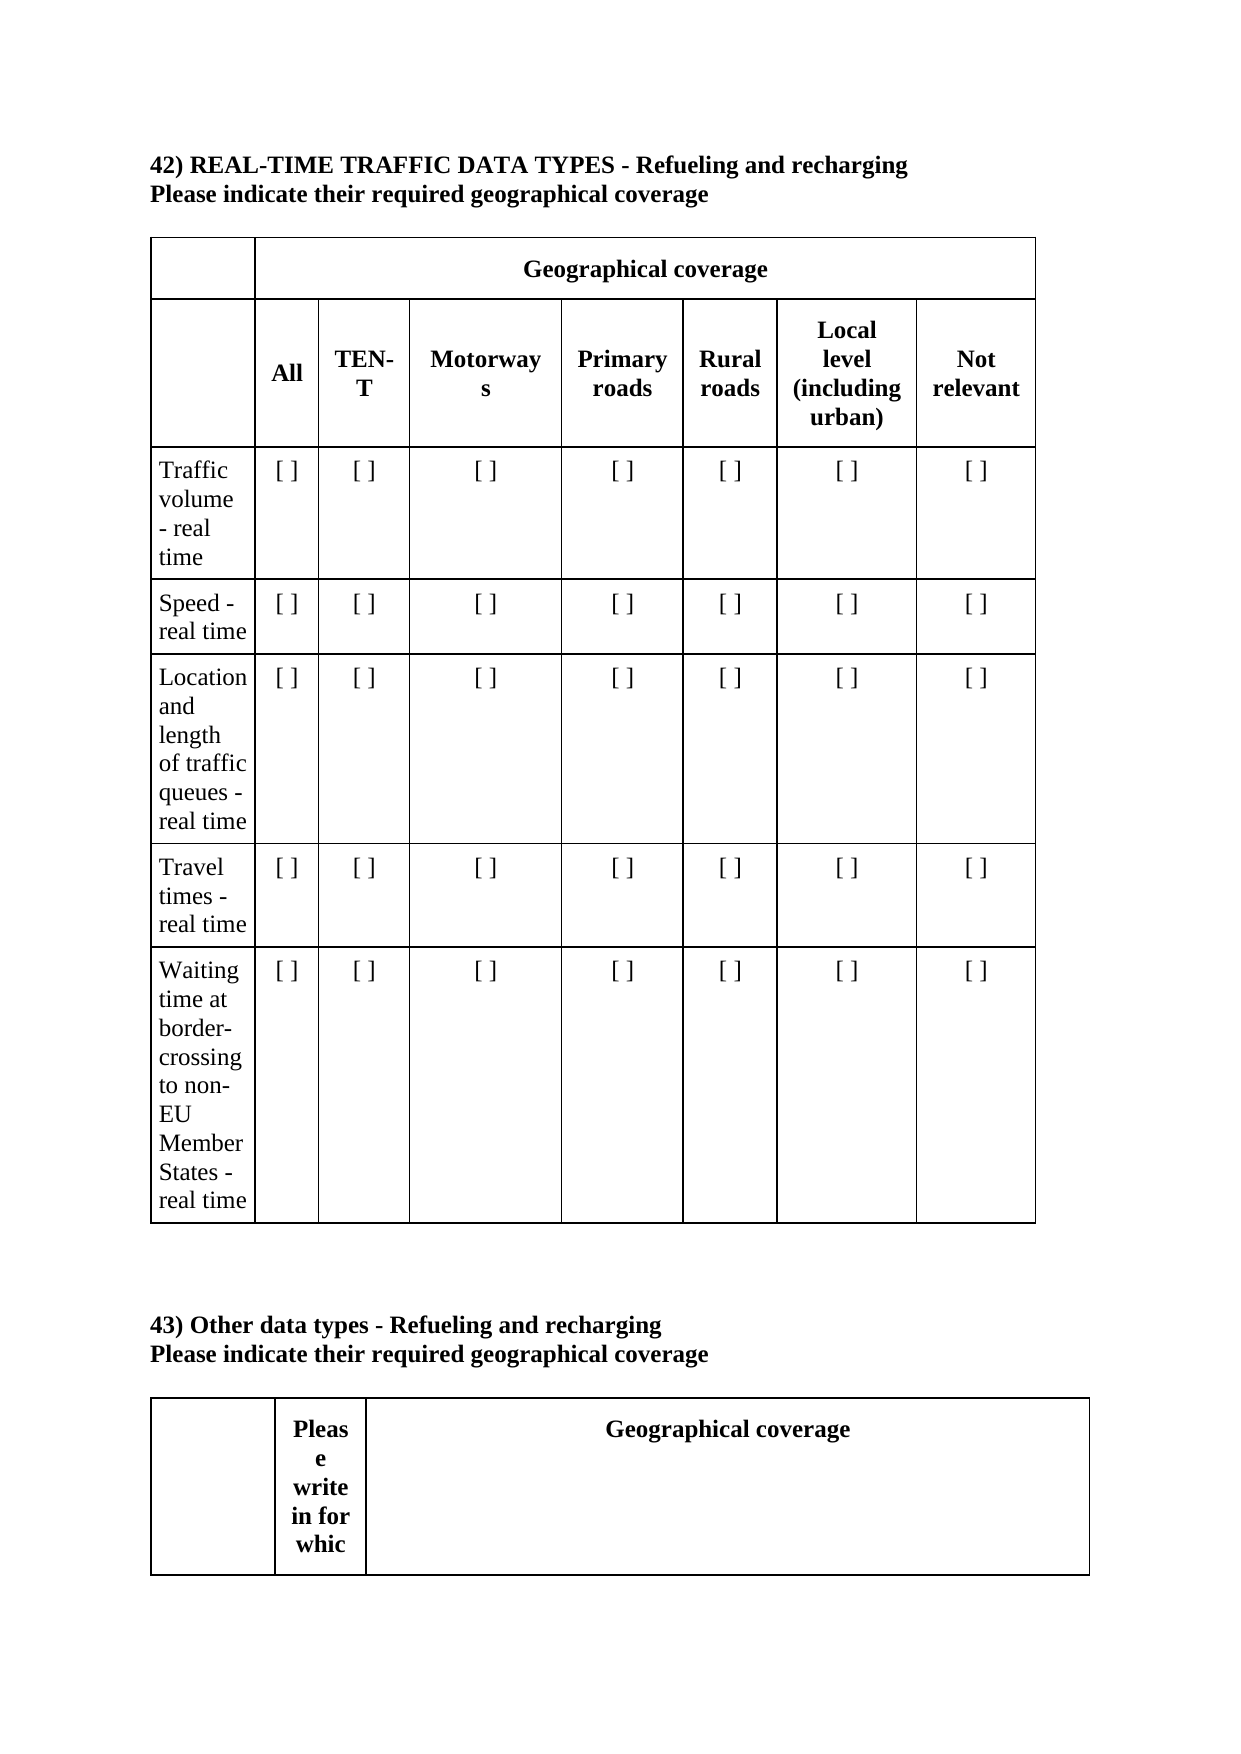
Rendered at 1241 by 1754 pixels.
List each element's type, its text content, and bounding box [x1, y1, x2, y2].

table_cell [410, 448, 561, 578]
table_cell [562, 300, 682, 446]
subtitle 42) REAL-TIME TRAFFIC DATA TYPES - Refueling and recharging Please indicate their required geographical coverage [150, 150, 1090, 207]
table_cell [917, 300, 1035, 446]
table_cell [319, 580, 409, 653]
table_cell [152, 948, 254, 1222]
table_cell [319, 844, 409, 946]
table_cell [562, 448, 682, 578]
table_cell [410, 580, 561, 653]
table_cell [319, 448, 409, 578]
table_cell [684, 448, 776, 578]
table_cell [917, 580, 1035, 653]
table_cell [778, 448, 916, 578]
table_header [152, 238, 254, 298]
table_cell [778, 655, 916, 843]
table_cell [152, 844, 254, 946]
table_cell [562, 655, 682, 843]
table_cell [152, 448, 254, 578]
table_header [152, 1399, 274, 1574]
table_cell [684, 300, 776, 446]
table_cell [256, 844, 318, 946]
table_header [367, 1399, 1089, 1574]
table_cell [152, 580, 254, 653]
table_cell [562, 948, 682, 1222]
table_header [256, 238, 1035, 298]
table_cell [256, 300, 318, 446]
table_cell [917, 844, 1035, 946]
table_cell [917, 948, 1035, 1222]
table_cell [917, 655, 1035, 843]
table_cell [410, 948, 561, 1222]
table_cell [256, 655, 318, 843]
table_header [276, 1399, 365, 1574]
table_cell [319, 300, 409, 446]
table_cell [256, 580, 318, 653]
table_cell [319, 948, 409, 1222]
subtitle 43) Other data types - Refueling and recharging Please indicate their required geographical coverage [150, 1311, 1090, 1368]
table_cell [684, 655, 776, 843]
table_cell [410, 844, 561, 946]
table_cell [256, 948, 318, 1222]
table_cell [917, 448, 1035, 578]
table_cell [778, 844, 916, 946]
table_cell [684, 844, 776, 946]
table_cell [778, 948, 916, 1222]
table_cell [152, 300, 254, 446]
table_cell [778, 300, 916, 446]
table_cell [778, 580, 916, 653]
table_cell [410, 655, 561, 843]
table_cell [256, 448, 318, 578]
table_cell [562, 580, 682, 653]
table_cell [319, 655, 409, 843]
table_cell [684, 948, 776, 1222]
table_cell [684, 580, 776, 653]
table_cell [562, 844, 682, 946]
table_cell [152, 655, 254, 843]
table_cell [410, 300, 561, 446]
